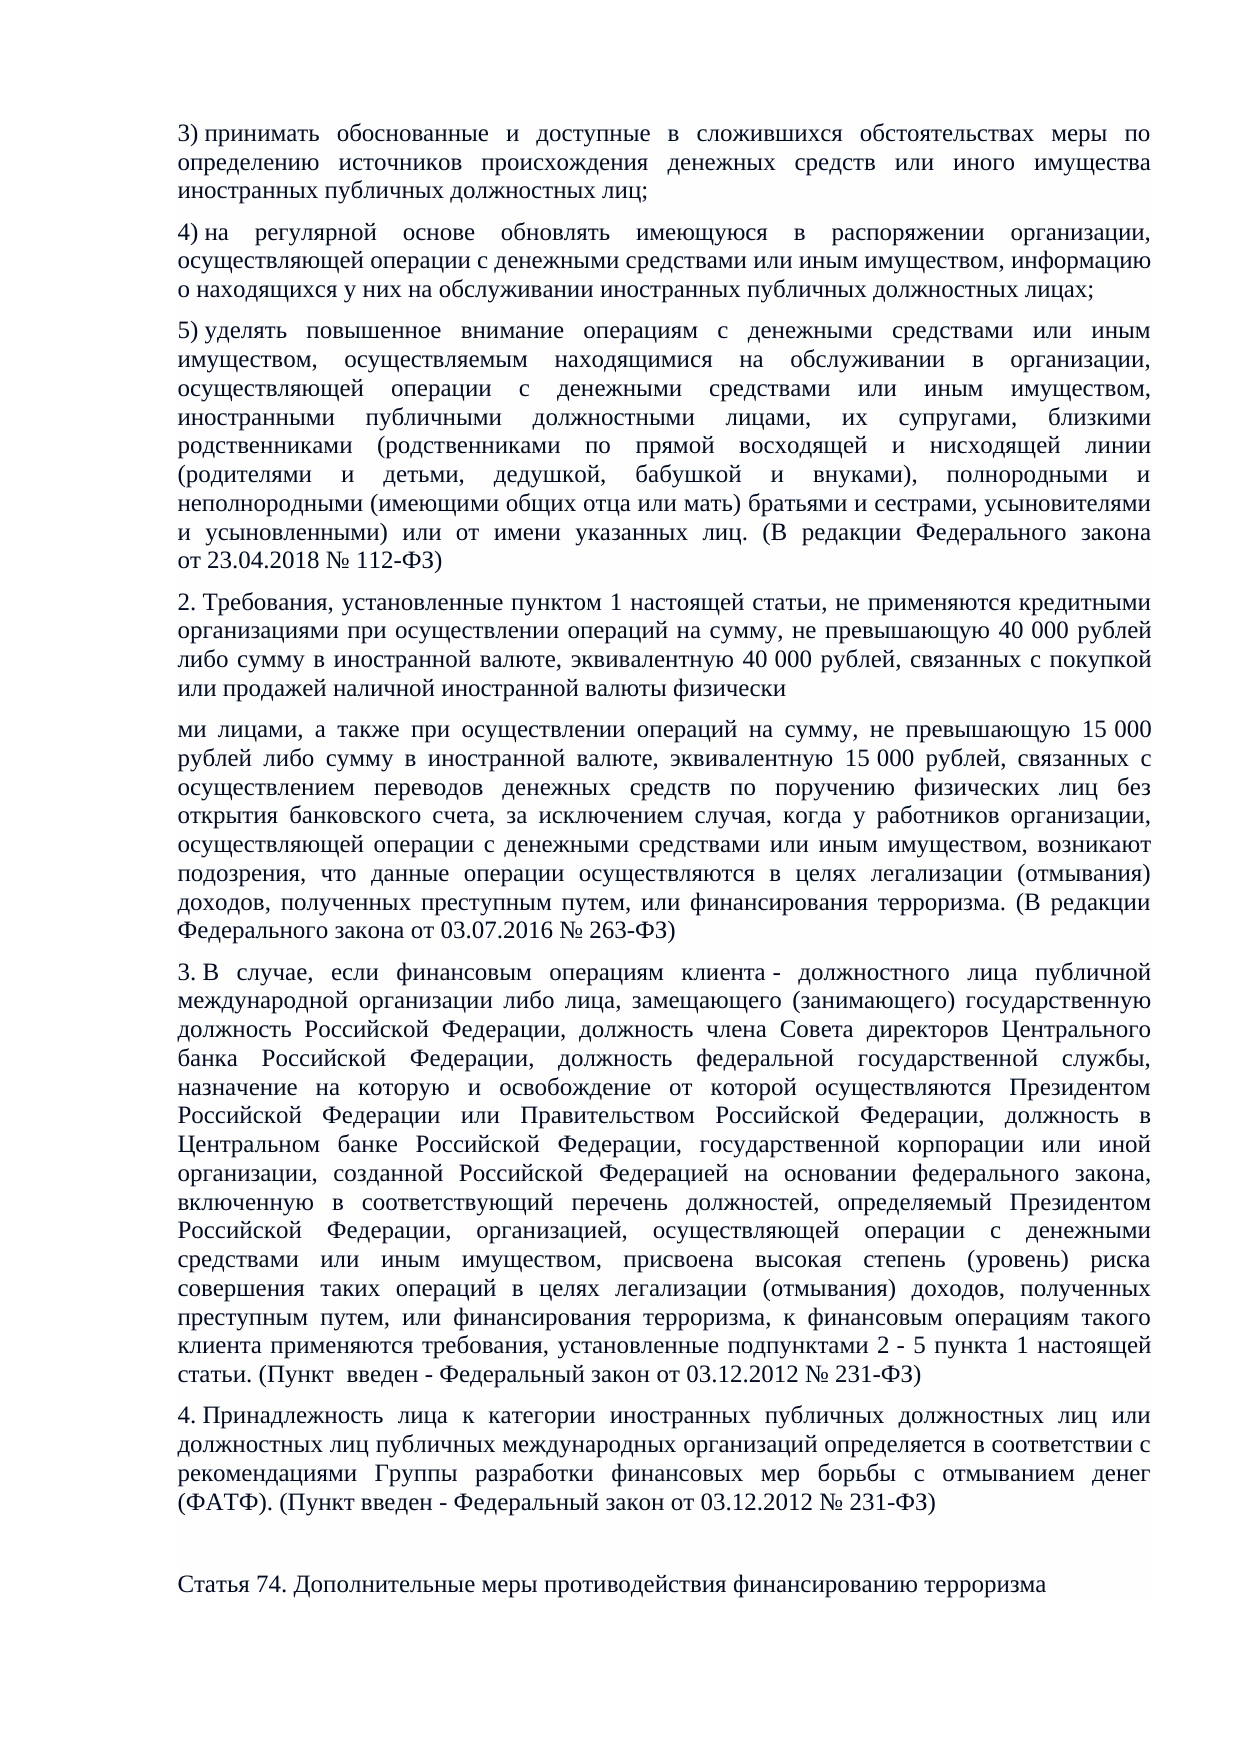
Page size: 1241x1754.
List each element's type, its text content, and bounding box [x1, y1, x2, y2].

text 4) на регулярной основе обновлять имеющуюся в распоряжении организации, осуществляющей операции с денежными средствами или иным имуществом, информацию о находящихся у них на обслуживании иностранных публичных должностных лицах; [177, 217, 1152, 303]
text 3. В случае, если финансовым операциям клиента - должностного лица публичной международной организации либо лица, замещающего (занимающего) государственную должность Российской Федерации, должность члена Совета директоров Центрального банка Российской Федерации, должность федеральной государственной службы, назначение на которую и освобождение от которой осуществляются Президентом Российской Федерации или Правительством Российской Федерации, должность в Центральном банке Российской Федерации, государственной корпорации или иной организации, созданной Российской Федерацией на основании федерального закона, включенную в соответствующий перечень должностей, определяемый Президентом Российской Федерации, организацией, осуществляющей операции с денежными средствами или иным имуществом, присвоена высокая степень (уровень) риска совершения таких операций в целях легализации (отмывания) доходов, полученных преступным путем, или финансирования терроризма, к финансовым операциям такого клиента применяются требования, установленные подпунктами 2 - 5 пункта 1 настоящей статьи. (Пункт введен - Федеральный закон от 03.12.2012 № 231-ФЗ) [177, 957, 1152, 1388]
text 5) уделять повышенное внимание операциям с денежными средствами или иным имуществом, осуществляемым находящимися на обслуживании в организации, осуществляющей операции с денежными средствами или иным имуществом, иностранными публичными должностными лицами, их супругами, близкими родственниками (родственниками по прямой восходящей и нисходящей линии (родителями и детьми, дедушкой, бабушкой и внуками), полнородными и неполнородными (имеющими общих отца или мать) братьями и сестрами, усыновителями и усыновленными) или от имени указанных лиц. (В редакции Федерального закона от 23.04.2018 № 112-ФЗ) [177, 316, 1152, 574]
text ми лицами, а также при осуществлении операций на сумму, не превышающую 15 000 рублей либо сумму в иностранной валюте, эквивалентную 15 000 рублей, связанных с осуществлением переводов денежных средств по поручению физических лиц без открытия банковского счета, за исключением случая, когда у работников организации, осуществляющей операции с денежными средствами или иным имуществом, возникают подозрения, что данные операции осуществляются в целях легализации (отмывания) доходов, полученных преступным путем, или финансирования терроризма. (В редакции Федерального закона от 03.07.2016 № 263-ФЗ) [177, 714, 1152, 944]
text 2. Требования, установленные пунктом 1 настоящей статьи, не применяются кредитными организациями при осуществлении операций на сумму, не превышающую 40 000 рублей либо сумму в иностранной валюте, эквивалентную 40 000 рублей, связанных с покупкой или продажей наличной иностранной валюты физически [177, 587, 1152, 702]
text 4. Принадлежность лица к категории иностранных публичных должностных лиц или должностных лиц публичных международных организаций определяется в соответствии с рекомендациями Группы разработки финансовых мер борьбы с отмыванием денег (ФАТФ). (Пункт введен - Федеральный закон от 03.12.2012 № 231-ФЗ) [177, 1401, 1152, 1516]
text Статья 74. Дополнительные меры противодействия финансированию терроризма [177, 1569, 1152, 1598]
text 3) принимать обоснованные и доступные в сложившихся обстоятельствах меры по определению источников происхождения денежных средств или иного имущества иностранных публичных должностных лиц; [177, 118, 1152, 204]
